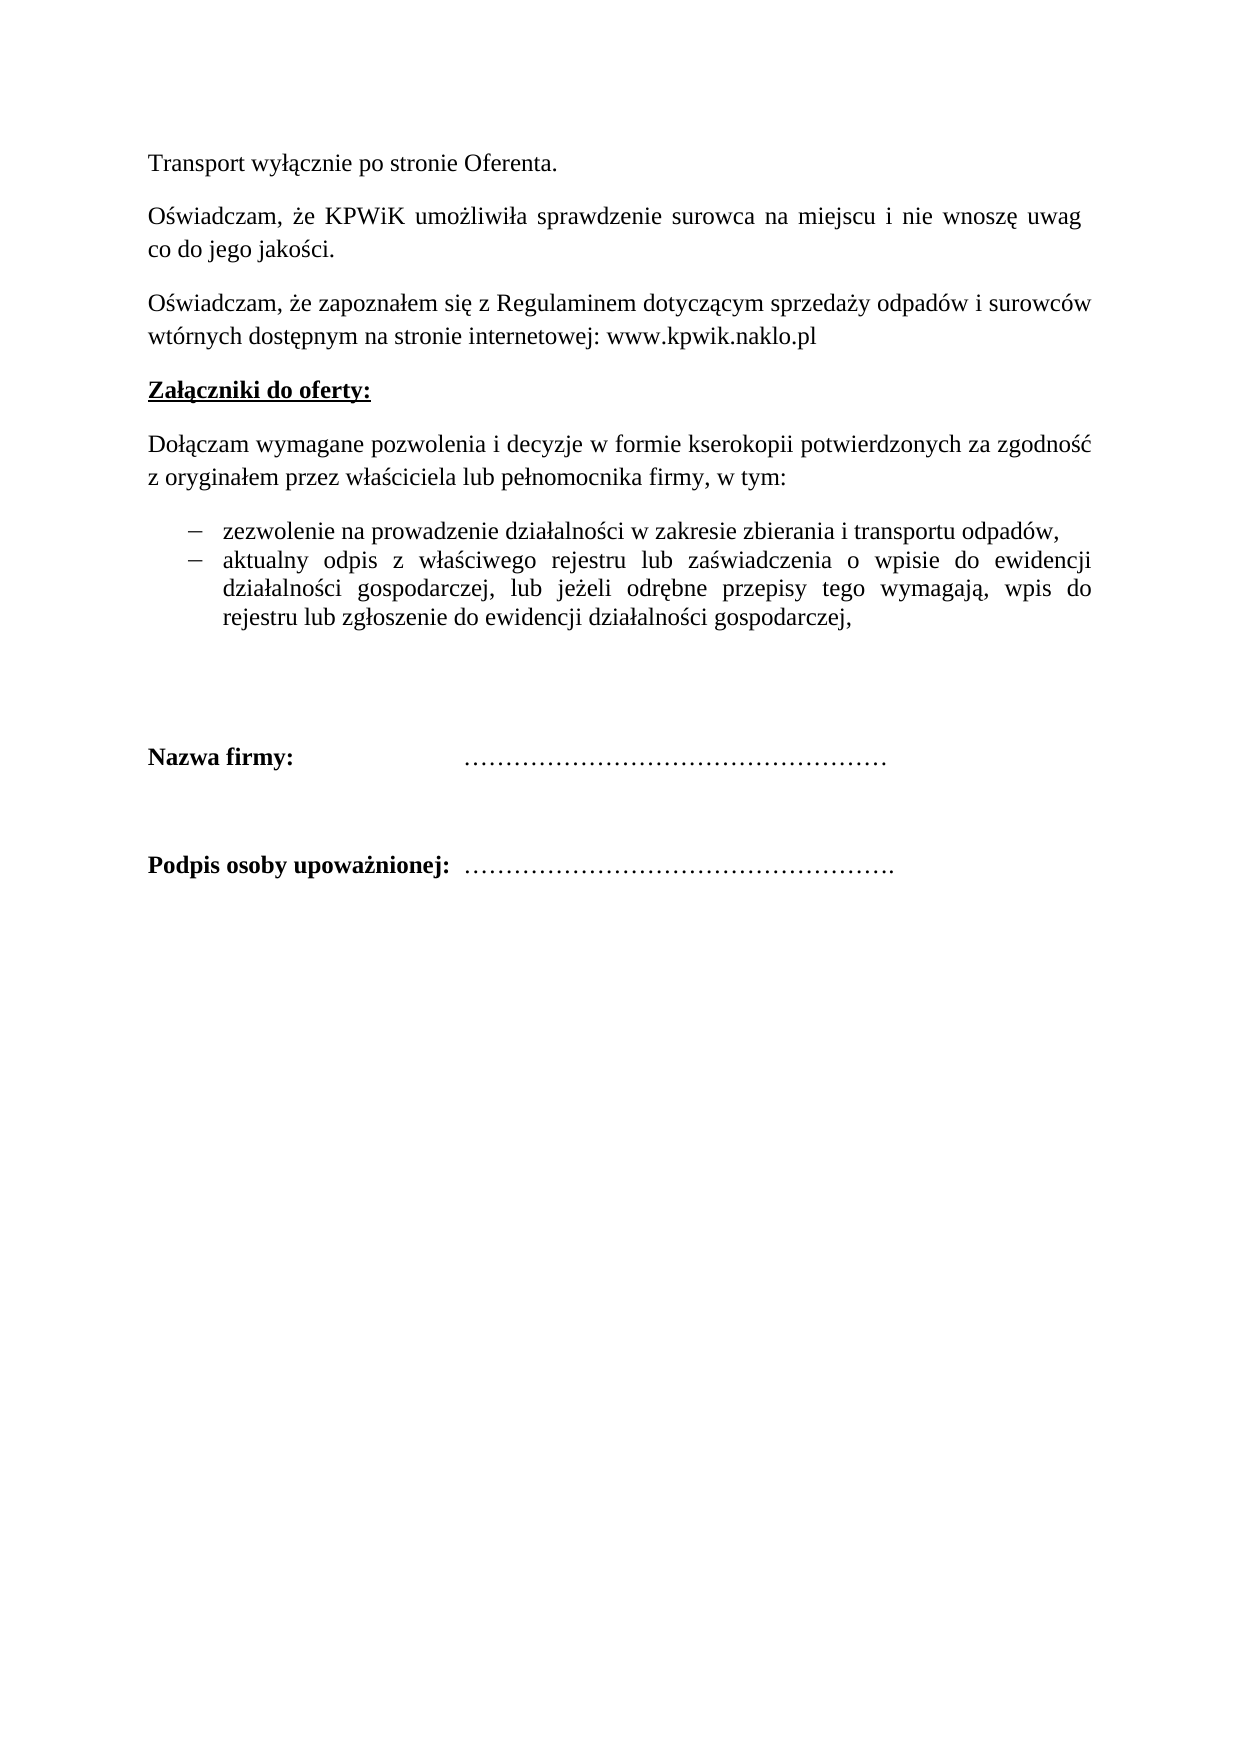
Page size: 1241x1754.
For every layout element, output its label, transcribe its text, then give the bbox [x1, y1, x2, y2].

list zezwolenie na prowadzenie działalności w zakresie zbierania i transportu odpadów, [185, 516, 1093, 545]
text Nazwa firmy: …………………………………………… [148, 742, 1093, 771]
text Oświadczam, że KPWiK umożliwiła sprawdzenie surowca na miejscu i nie wnoszę uwag co do jego jakości. [148, 201, 1093, 263]
text Dołączam wymagane pozwolenia i decyzje w formie kserokopii potwierdzonych za zgodność z oryginałem przez właściciela lub pełnomocnika firmy, w tym: [148, 429, 1093, 491]
list aktualny odpis z właściwego rejestru lub zaświadczenia o wpisie do ewidencji działalności gospodarczej, lub jeżeli odrębne przepisy tego wymagają, wpis do rejestru lub zgłoszenie do ewidencji działalności gospodarczej, [185, 545, 1093, 631]
text Podpis osoby upoważnionej: ……………………………………………. [148, 850, 1093, 879]
text Transport wyłącznie po stronie Oferenta. [148, 148, 1093, 176]
text Załączniki do oferty: [148, 375, 1093, 404]
text Oświadczam, że zapoznałem się z Regulaminem dotyczącym sprzedaży odpadów i surowców wtórnych dostępnym na stronie internetowej: www.kpwik.naklo.pl [148, 288, 1093, 350]
